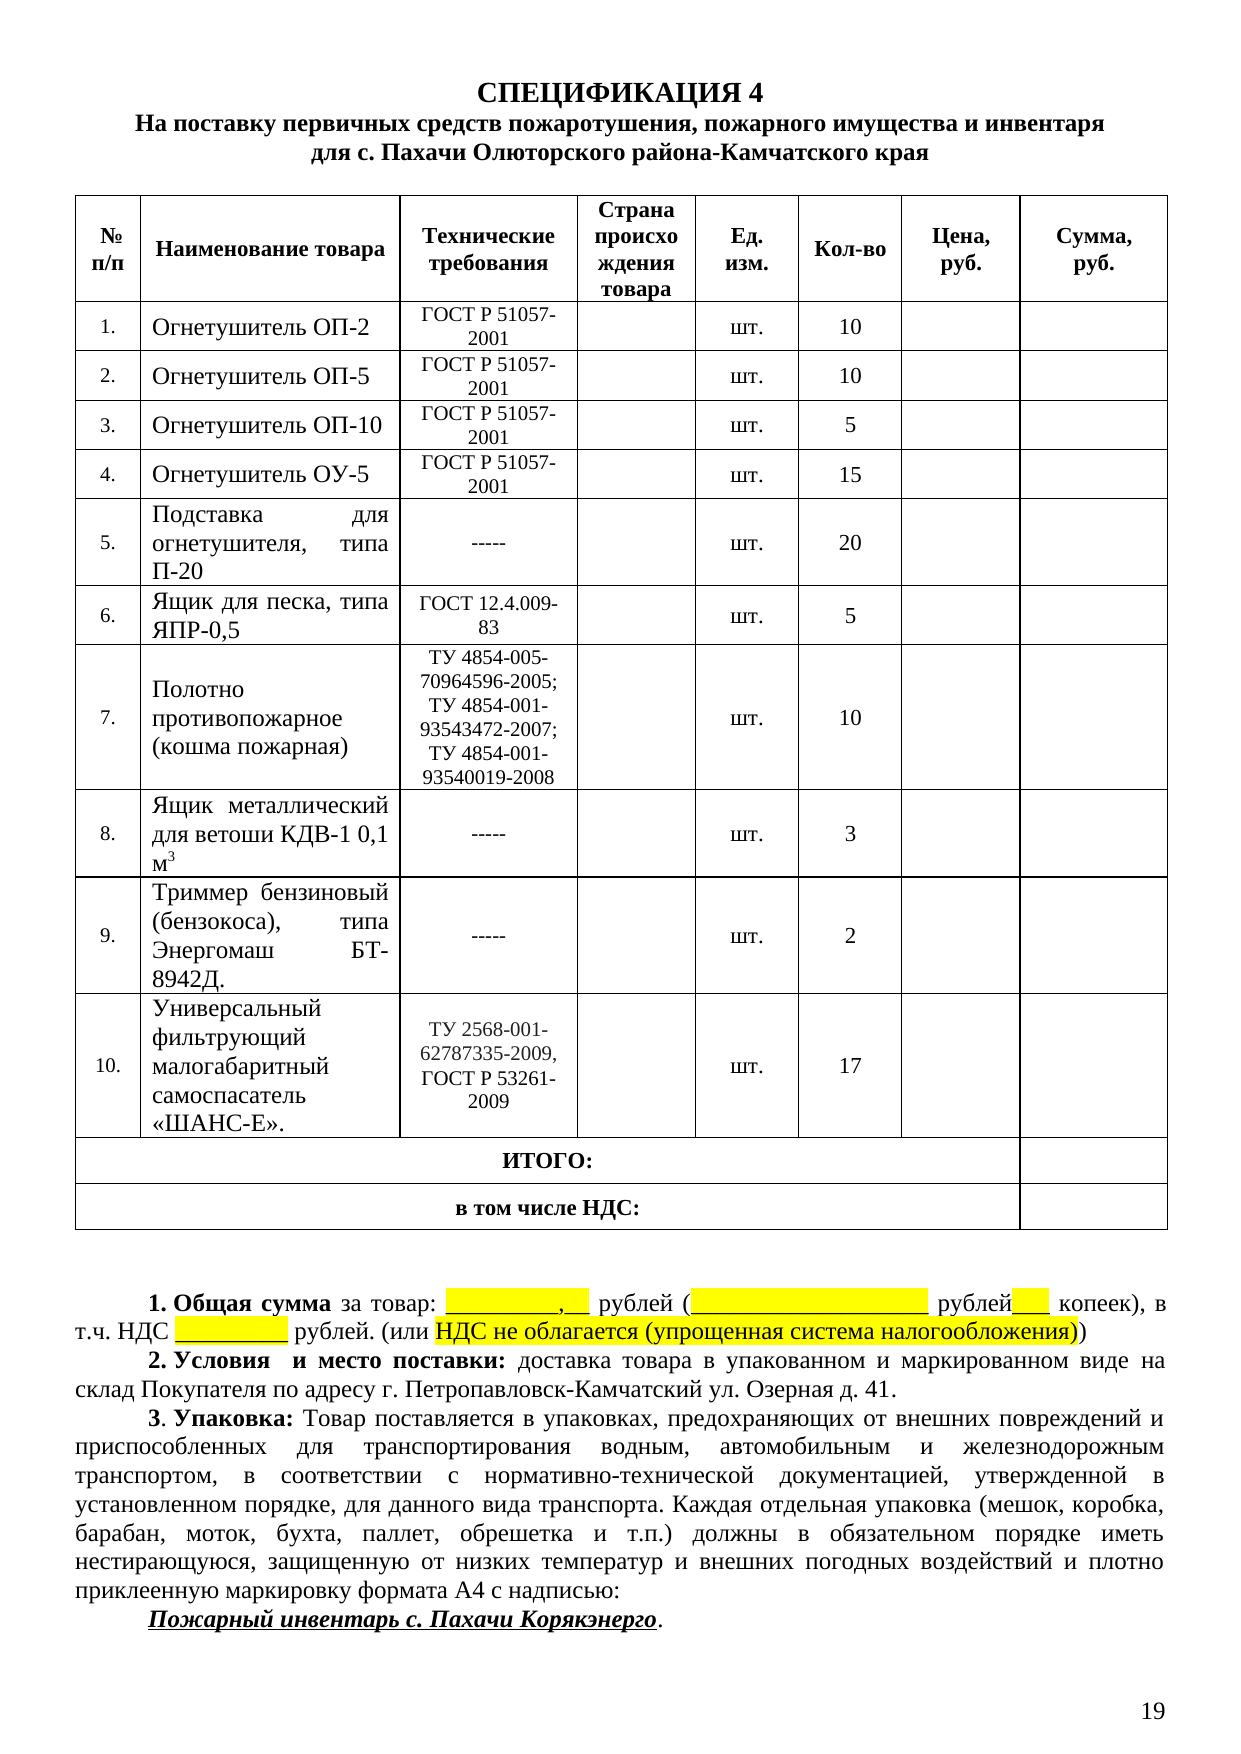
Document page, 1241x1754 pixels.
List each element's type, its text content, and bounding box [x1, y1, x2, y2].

table_cell 5 [799, 586, 901, 644]
table_cell ГОСТ Р 51057-2001 [401, 401, 577, 449]
table_cell ГОСТ Р 51057-2001 [401, 450, 577, 498]
table_cell Огнетушитель ОП-2 [141, 302, 399, 350]
table_cell 15 [799, 450, 901, 498]
table_cell 17 [799, 994, 901, 1137]
table_cell 10 [799, 302, 901, 350]
table_cell [1021, 1138, 1167, 1183]
table_cell шт. [696, 586, 798, 644]
table_cell [578, 401, 695, 449]
table_cell [578, 450, 695, 498]
table_cell шт. [696, 450, 798, 498]
table_cell 7. [76, 645, 140, 789]
table_header Технические требования [401, 196, 577, 301]
table_cell [902, 351, 1019, 399]
table_cell [1021, 499, 1167, 585]
table_header Цена, руб. [902, 196, 1019, 301]
table_cell ТУ 2568-001-62787335-2009, ГОСТ Р 53261-2009 [401, 994, 577, 1137]
table_cell ТУ 4854-005-70964596-2005; ТУ 4854-001-93543472-2007; ТУ 4854-001-93540019-2008 [401, 645, 577, 789]
table_cell шт. [696, 401, 798, 449]
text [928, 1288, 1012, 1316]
table_cell 5. [76, 499, 140, 585]
text 3. Упаковка: Товар поставляется в упаковках, предохраняющих от внешних повреждений и приспособленных для транспортирования водным, автомобильным и железнодорожным транспортом, в соответствии с нормативно-технической документацией, утвержденной в установленном порядке, для данного вида транспорта. Каждая отдельная упаковка (мешок, коробка, барабан, моток, бухта, паллет, обрешетка и т.п.) должны в обязательном порядке иметь нестирающуюся, защищенную от низких температур и внешних погодных воздействий и плотно приклеенную маркировку формата А4 с надписью: [75, 1403, 1165, 1604]
table_cell [902, 586, 1019, 644]
table_cell [902, 994, 1019, 1137]
table_cell Огнетушитель ОП-5 [141, 351, 399, 399]
table_cell [1021, 878, 1167, 992]
table_cell Ящик металлический для ветоши КДВ-1 0,1 м3 [141, 790, 399, 876]
table_cell [578, 499, 695, 585]
table_cell в том числе НДС: [76, 1184, 1019, 1229]
table_cell ГОСТ Р 51057-2001 [401, 351, 577, 399]
table_cell шт. [696, 351, 798, 399]
table_cell шт. [696, 499, 798, 585]
table_cell ----- [401, 499, 577, 585]
table_cell ГОСТ Р 51057-2001 [401, 302, 577, 350]
table_cell [578, 790, 695, 876]
table_cell Огнетушитель ОУ-5 [141, 450, 399, 498]
table_cell [1021, 1184, 1167, 1229]
table_cell [902, 450, 1019, 498]
table_header Кол-во [799, 196, 901, 301]
table_cell шт. [696, 645, 798, 789]
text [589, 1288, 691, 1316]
table_cell 9. [76, 878, 140, 992]
table_cell ----- [401, 790, 577, 876]
table_header Ед. изм. [696, 196, 798, 301]
table_cell 20 [799, 499, 901, 585]
table_cell ИТОГО: [76, 1138, 1019, 1183]
table_cell [1021, 586, 1167, 644]
table_cell 10 [799, 645, 901, 789]
table_cell [1021, 450, 1167, 498]
table_cell 2 [799, 878, 901, 992]
table_cell [578, 645, 695, 789]
table_cell Огнетушитель ОП-10 [141, 401, 399, 449]
table_cell ----- [401, 878, 577, 992]
table_cell [1021, 790, 1167, 876]
table_cell 1. [76, 302, 140, 350]
table_cell [1021, 645, 1167, 789]
table_cell 4. [76, 450, 140, 498]
table_cell [902, 401, 1019, 449]
table_cell 3. [76, 401, 140, 449]
text СПЕЦИФИКАЦИЯ 4 [75, 75, 1165, 108]
table_cell [1021, 994, 1167, 1137]
table_cell [578, 994, 695, 1137]
table_cell 8. [76, 790, 140, 876]
text Пожарный инвентарь с. Пахачи Корякэнерго. [75, 1604, 1165, 1633]
table_cell [902, 302, 1019, 350]
text для с. Пахачи Олюторского района-Камчатского края [75, 137, 1165, 166]
table_cell 10. [76, 994, 140, 1137]
table_cell 2. [76, 351, 140, 399]
table_cell 5 [799, 401, 901, 449]
table_cell 10 [799, 351, 901, 399]
table_header Сумма, руб. [1021, 196, 1167, 301]
table_cell [578, 351, 695, 399]
table_cell шт. [696, 302, 798, 350]
table_cell [578, 302, 695, 350]
table_cell [902, 499, 1019, 585]
table_header № п/п [76, 196, 140, 301]
table_cell [578, 878, 695, 992]
table_cell Ящик для песка, типа ЯПР-0,5 [141, 586, 399, 644]
table_cell Триммер бензиновый (бензокоса), типа Энергомаш БТ-8942Д. [141, 878, 399, 992]
table_header Наименование товара [141, 196, 399, 301]
table_cell [902, 645, 1019, 789]
table_cell [1021, 401, 1167, 449]
table_cell [902, 790, 1019, 876]
table_cell [902, 878, 1019, 992]
table_cell Универсальный фильтрующий малогабаритный самоспасатель «ШАНС-Е». [141, 994, 399, 1137]
table_cell [1021, 351, 1167, 399]
text 1. Общая сумма за товар: _________,__ рублей (___________________ рублей___ копеек), в т.ч. НДС _________ рублей. (или НДС не облагается (упрощенная система налогообложения)) [75, 1288, 446, 1345]
table_cell ГОСТ 12.4.009-83 [401, 586, 577, 644]
text 2. Условия и место поставки: доставка товара в упакованном и маркированном виде на склад Покупателя по адресу г. Петропавловск-Камчатский ул. Озерная д. 41. [75, 1345, 1165, 1403]
table_header Страна происхождения товара [578, 196, 695, 301]
table_cell [578, 586, 695, 644]
table_cell шт. [696, 994, 798, 1137]
table_cell Подставка для огнетушителя, типа П-20 [141, 499, 399, 585]
table_cell шт. [696, 790, 798, 876]
table_cell [1021, 302, 1167, 350]
table_cell шт. [696, 878, 798, 992]
table_cell Полотно противопожарное (кошма пожарная) [141, 645, 399, 789]
text На поставку первичных средств пожаротушения, пожарного имущества и инвентаря [75, 108, 1165, 137]
table_cell 3 [799, 790, 901, 876]
table_cell 6. [76, 586, 140, 644]
